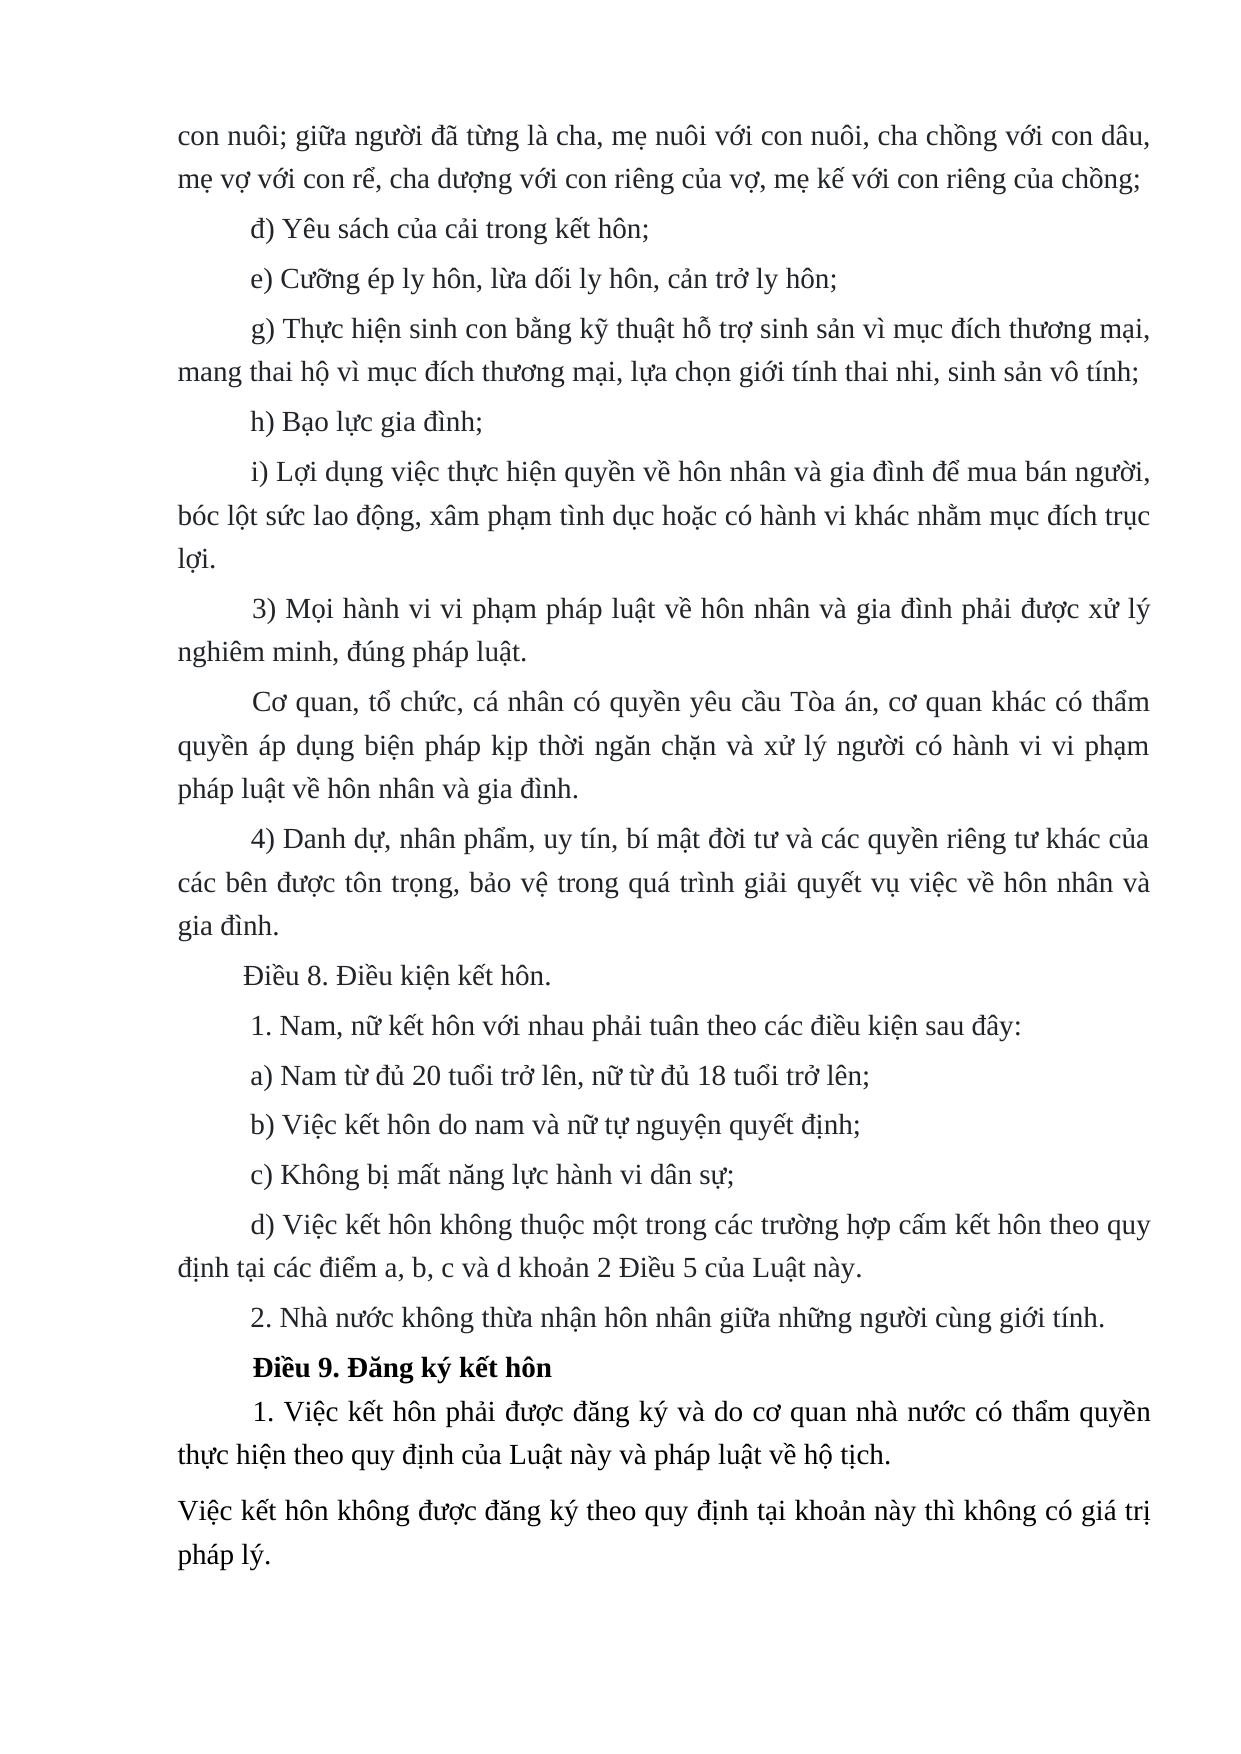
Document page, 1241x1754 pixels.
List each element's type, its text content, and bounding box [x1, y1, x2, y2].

text i) Lợi dụng việc thực hiện quyền về hôn nhân và gia đình để mua bán người, bóc lột sức lao động, xâm phạm tình dục hoặc có hành vi khác nhằm mục đích trục lợi. [177, 454, 1152, 575]
text g) Thực hiện sinh con bằng kỹ thuật hỗ trợ sinh sản vì mục đích thương mại, mang thai hộ vì mục đích thương mại, lựa chọn giới tính thai nhi, sinh sản vô tính; [177, 311, 1152, 388]
text 3) Mọi hành vi vi phạm pháp luật về hôn nhân và gia đình phải được xử lý nghiêm minh, đúng pháp luật. [177, 591, 1152, 668]
text h) Bạo lực gia đình; [177, 404, 1152, 438]
text Điều 9. Đăng ký kết hôn [177, 1350, 1152, 1384]
text 4) Danh dự, nhân phẩm, uy tín, bí mật đời tư và các quyền riêng tư khác của các bên được tôn trọng, bảo vệ trong quá trình giải quyết vụ việc về hôn nhân và gia đình. [177, 821, 1152, 942]
text b) Việc kết hôn do nam và nữ tự nguyện quyết định; [177, 1107, 1152, 1141]
text d) Việc kết hôn không thuộc một trong các trường hợp cấm kết hôn theo quy định tại các điểm a, b, c và d khoản 2 Điều 5 của Luật này. [177, 1207, 1152, 1284]
text đ) Yêu sách của cải trong kết hôn; [177, 211, 1152, 245]
text a) Nam từ đủ 20 tuổi trở lên, nữ từ đủ 18 tuổi trở lên; [177, 1058, 1152, 1091]
text Cơ quan, tổ chức, cá nhân có quyền yêu cầu Tòa án, cơ quan khác có thẩm quyền áp dụng biện pháp kịp thời ngăn chặn và xử lý người có hành vi vi phạm pháp luật về hôn nhân và gia đình. [177, 684, 1152, 805]
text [177, 118, 1152, 195]
text 1. Nam, nữ kết hôn với nhau phải tuân theo các điều kiện sau đây: [177, 1008, 1152, 1041]
text c) Không bị mất năng lực hành vi dân sự; [177, 1157, 1152, 1191]
text e) Cưỡng ép ly hôn, lừa dối ly hôn, cản trở ly hôn; [177, 261, 1152, 295]
text 2. Nhà nước không thừa nhận hôn nhân giữa những người cùng giới tính. [177, 1300, 1152, 1334]
text Điều 8. Điều kiện kết hôn. [177, 958, 1152, 992]
text Việc kết hôn không được đăng ký theo quy định tại khoản này thì không có giá trị pháp lý. [177, 1493, 1152, 1570]
text 1. Việc kết hôn phải được đăng ký và do cơ quan nhà nước có thẩm quyền thực hiện theo quy định của Luật này và pháp luật về hộ tịch. [177, 1394, 1152, 1471]
